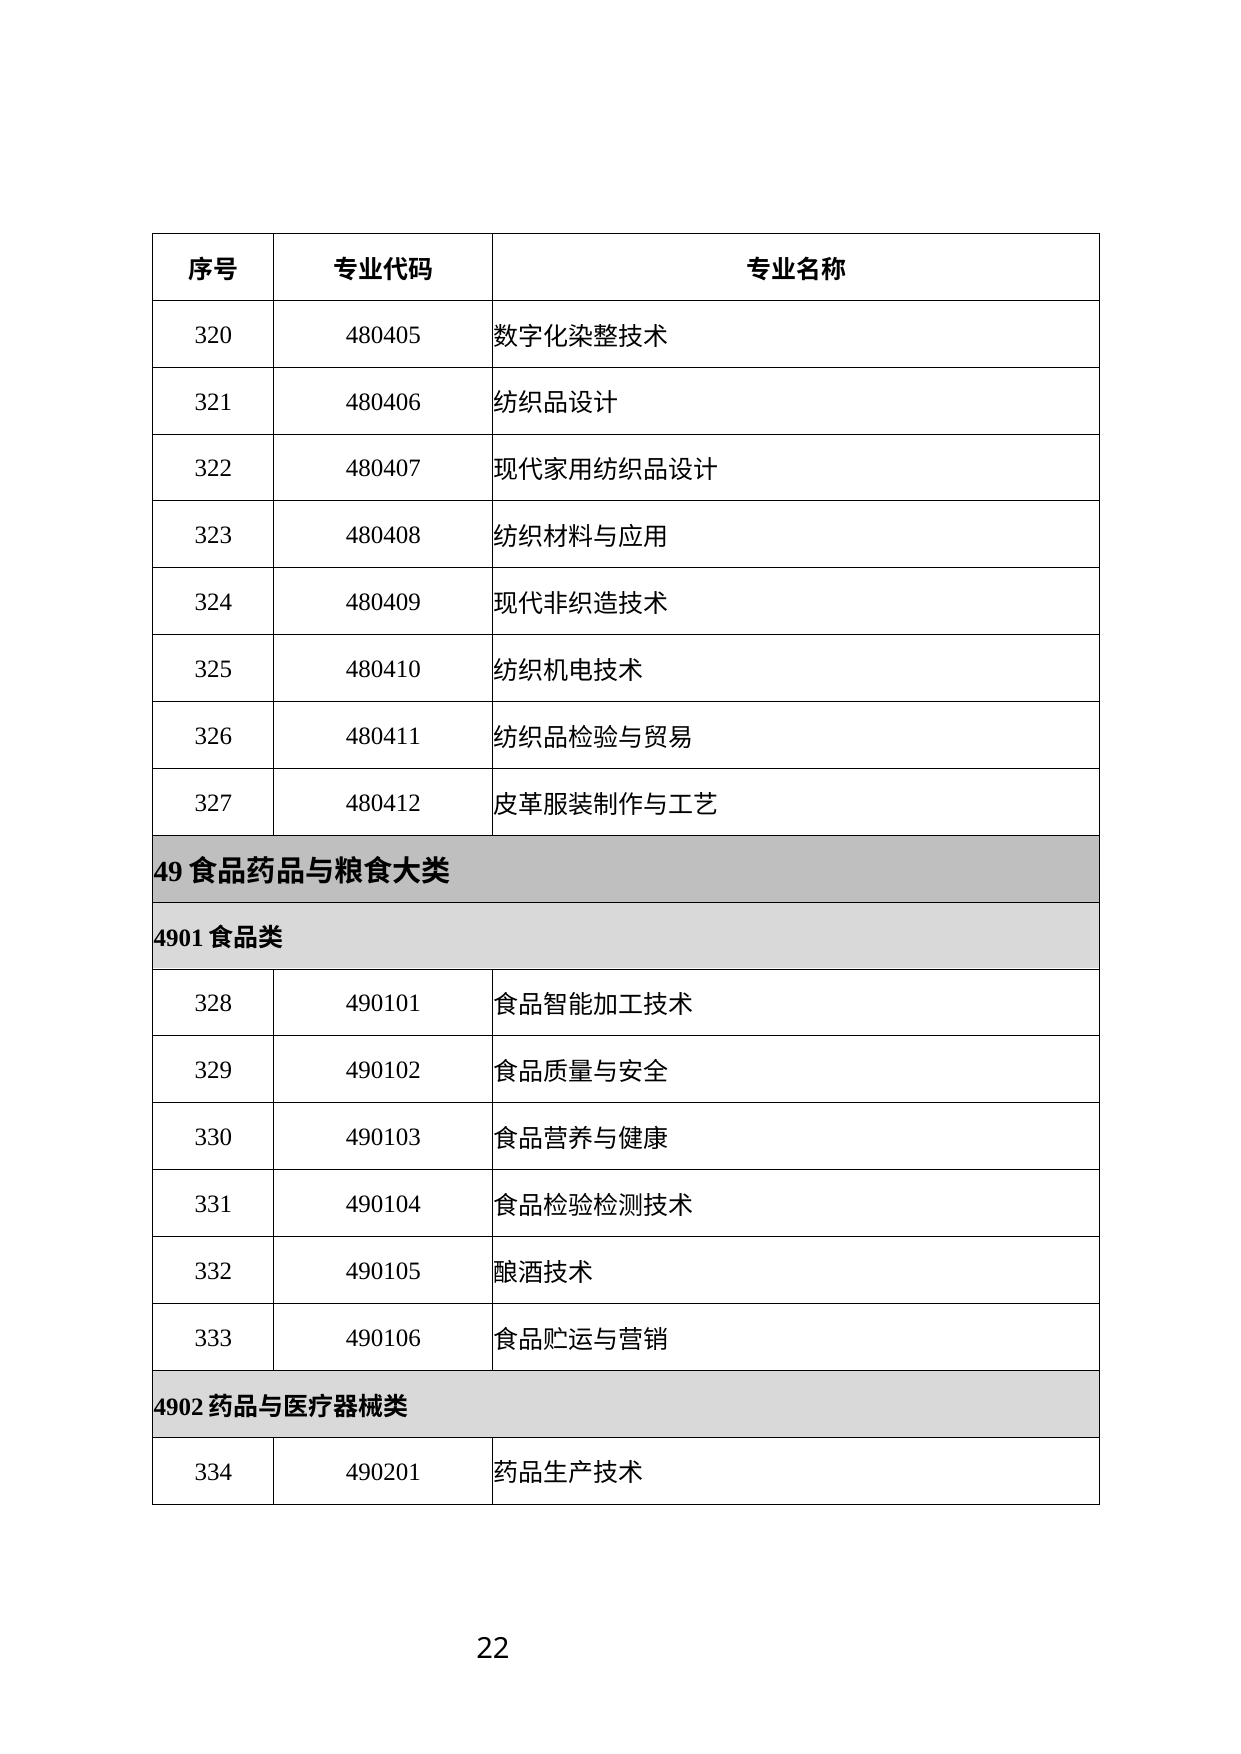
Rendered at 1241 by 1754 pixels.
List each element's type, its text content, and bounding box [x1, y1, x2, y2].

table_cell 酿酒技术 [493, 1237, 1099, 1303]
table_cell 现代非织造技术 [493, 568, 1099, 634]
table_cell 480406 [274, 368, 492, 433]
table_cell 食品检验检测技术 [493, 1170, 1099, 1236]
table_header 专业代码 [274, 234, 492, 300]
table_cell 333 [153, 1304, 273, 1370]
table_cell 329 [153, 1036, 273, 1102]
table_cell 49食品药品与粮食大类 [153, 836, 1099, 902]
table_cell 480409 [274, 568, 492, 634]
table_cell 490101 [274, 970, 492, 1035]
table_cell 325 [153, 635, 273, 701]
table_cell 纺织机电技术 [493, 635, 1099, 701]
table_cell 480410 [274, 635, 492, 701]
table_cell 490201 [274, 1438, 492, 1503]
table_cell 数字化染整技术 [493, 301, 1099, 367]
table_cell 327 [153, 769, 273, 835]
table_cell 490105 [274, 1237, 492, 1303]
table_cell 328 [153, 970, 273, 1035]
table_cell 320 [153, 301, 273, 367]
table_cell 322 [153, 435, 273, 500]
table_cell 480412 [274, 769, 492, 835]
table_cell 皮革服装制作与工艺 [493, 769, 1099, 835]
table_cell 4901食品类 [153, 903, 1099, 968]
table_cell 480411 [274, 702, 492, 768]
table_cell 331 [153, 1170, 273, 1236]
table_cell 323 [153, 501, 273, 567]
table_cell 490104 [274, 1170, 492, 1236]
table_cell 490102 [274, 1036, 492, 1102]
table_cell 药品生产技术 [493, 1438, 1099, 1503]
table_cell 334 [153, 1438, 273, 1503]
table_cell 490106 [274, 1304, 492, 1370]
table_cell 480405 [274, 301, 492, 367]
table_cell 326 [153, 702, 273, 768]
table_header 序号 [153, 234, 273, 300]
table_cell 食品贮运与营销 [493, 1304, 1099, 1370]
table_cell 332 [153, 1237, 273, 1303]
table_cell 4902药品与医疗器械类 [153, 1371, 1099, 1437]
table_cell 480407 [274, 435, 492, 500]
table_cell 纺织材料与应用 [493, 501, 1099, 567]
table_cell 纺织品检验与贸易 [493, 702, 1099, 768]
table_cell 纺织品设计 [493, 368, 1099, 433]
table_cell 食品质量与安全 [493, 1036, 1099, 1102]
table_cell 食品智能加工技术 [493, 970, 1099, 1035]
table_cell 现代家用纺织品设计 [493, 435, 1099, 500]
table_cell 324 [153, 568, 273, 634]
table_cell 321 [153, 368, 273, 433]
table_cell 490103 [274, 1103, 492, 1169]
table_cell 480408 [274, 501, 492, 567]
table_cell 食品营养与健康 [493, 1103, 1099, 1169]
table_cell 330 [153, 1103, 273, 1169]
table_header 专业名称 [493, 234, 1099, 300]
